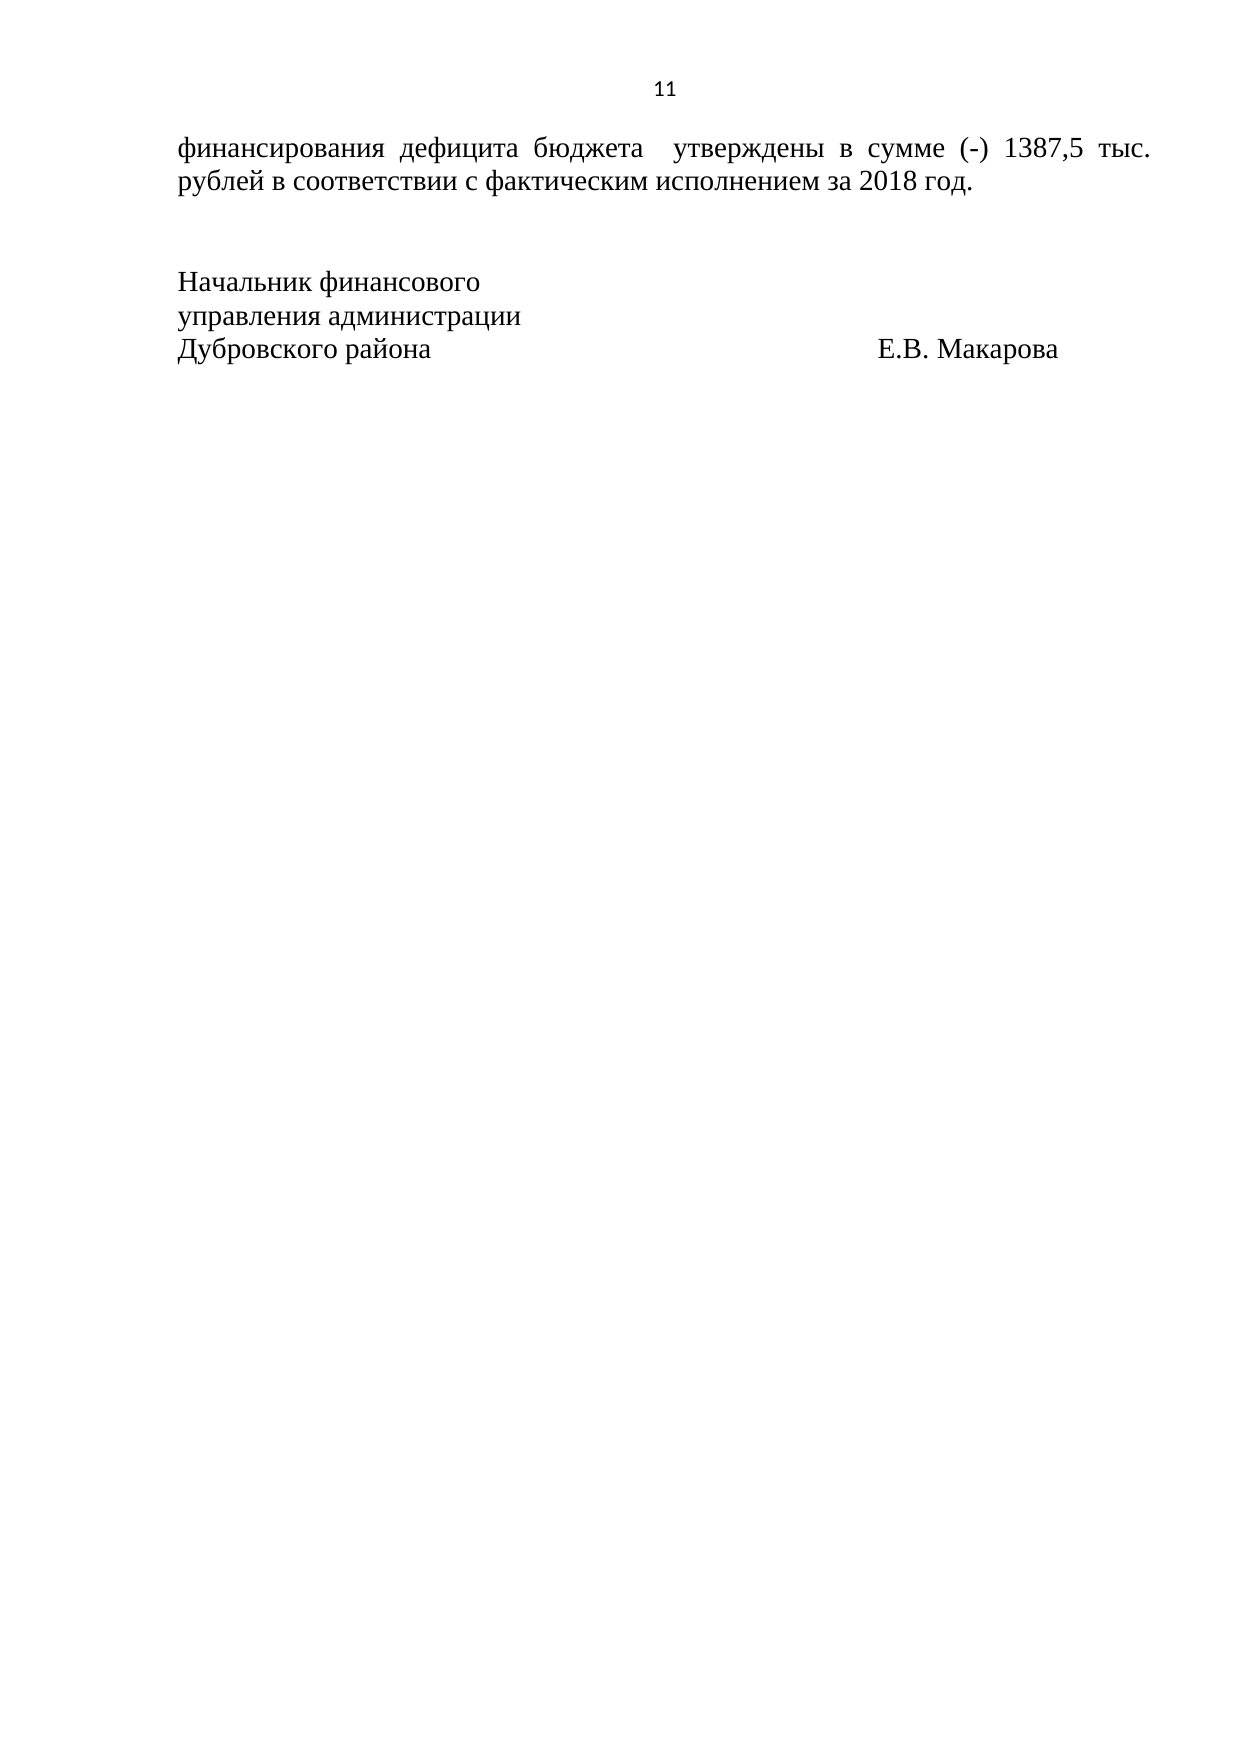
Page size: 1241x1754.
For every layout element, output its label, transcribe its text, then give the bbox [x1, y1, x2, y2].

text управления администрации [177, 298, 1152, 331]
text Дубровского района Е.В. Макарова [177, 331, 1152, 365]
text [177, 130, 1152, 197]
text Начальник финансового [177, 264, 1152, 298]
